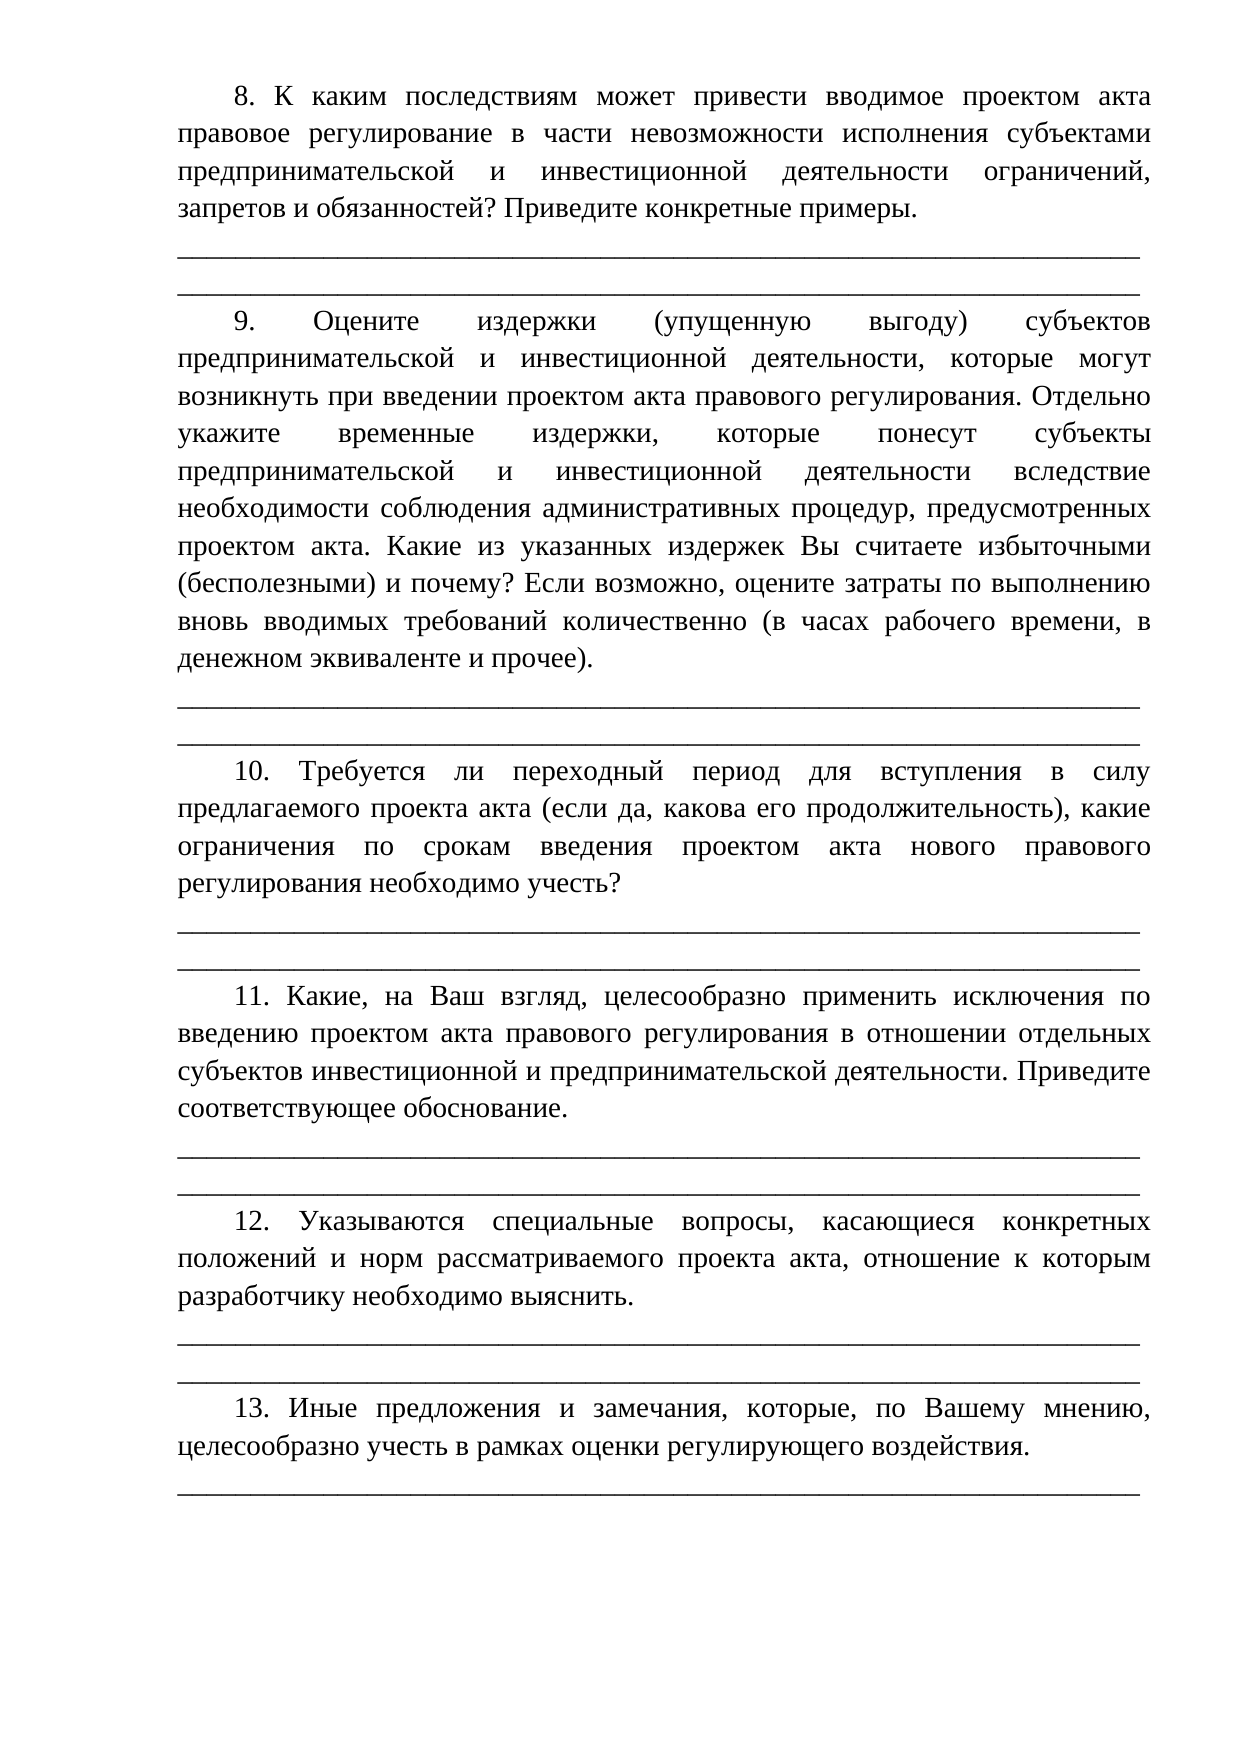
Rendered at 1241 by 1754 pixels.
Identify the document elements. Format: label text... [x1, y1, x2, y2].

text __________________________________________________________________ [177, 1311, 1152, 1349]
text __________________________________________________________________ [177, 1124, 1152, 1161]
text __________________________________________________________________ [177, 936, 1152, 974]
text __________________________________________________________________ [177, 899, 1152, 936]
text __________________________________________________________________ [177, 1461, 1152, 1499]
text 10. Требуется ли переходный период для вступления в силу предлагаемого проекта акта (если да, какова его продолжительность), какие ограничения по срокам введения проектом акта нового правового регулирования необходимо учесть? [177, 749, 1152, 899]
text __________________________________________________________________ [177, 1161, 1152, 1199]
text 8. К каким последствиям может привести вводимое проектом акта правовое регулирование в части невозможности исполнения субъектами предпринимательской и инвестиционной деятельности ограничений, запретов и обязанностей? Приведите конкретные примеры. [177, 74, 1152, 224]
text __________________________________________________________________ [177, 711, 1152, 749]
text 9. Оцените издержки (упущенную выгоду) субъектов предпринимательской и инвестиционной деятельности, которые могут возникнуть при введении проектом акта правового регулирования. Отдельно укажите временные издержки, которые понесут субъекты предпринимательской и инвестиционной деятельности вследствие необходимости соблюдения административных процедур, предусмотренных проектом акта. Какие из указанных издержек Вы считаете избыточными (бесполезными) и почему? Если возможно, оцените затраты по выполнению вновь вводимых требований количественно (в часах рабочего времени, в денежном эквиваленте и прочее). [177, 299, 1152, 674]
text __________________________________________________________________ [177, 674, 1152, 711]
text __________________________________________________________________ [177, 1349, 1152, 1386]
text 12. Указываются специальные вопросы, касающиеся конкретных положений и норм рассматриваемого проекта акта, отношение к которым разработчику необходимо выяснить. [177, 1199, 1152, 1311]
text __________________________________________________________________ [177, 224, 1152, 261]
text __________________________________________________________________ [177, 261, 1152, 299]
text 13. Иные предложения и замечания, которые, по Вашему мнению, целесообразно учесть в рамках оценки регулирующего воздействия. [177, 1386, 1152, 1461]
text 11. Какие, на Ваш взгляд, целесообразно применить исключения по введению проектом акта правового регулирования в отношении отдельных субъектов инвестиционной и предпринимательской деятельности. Приведите соответствующее обоснование. [177, 974, 1152, 1124]
